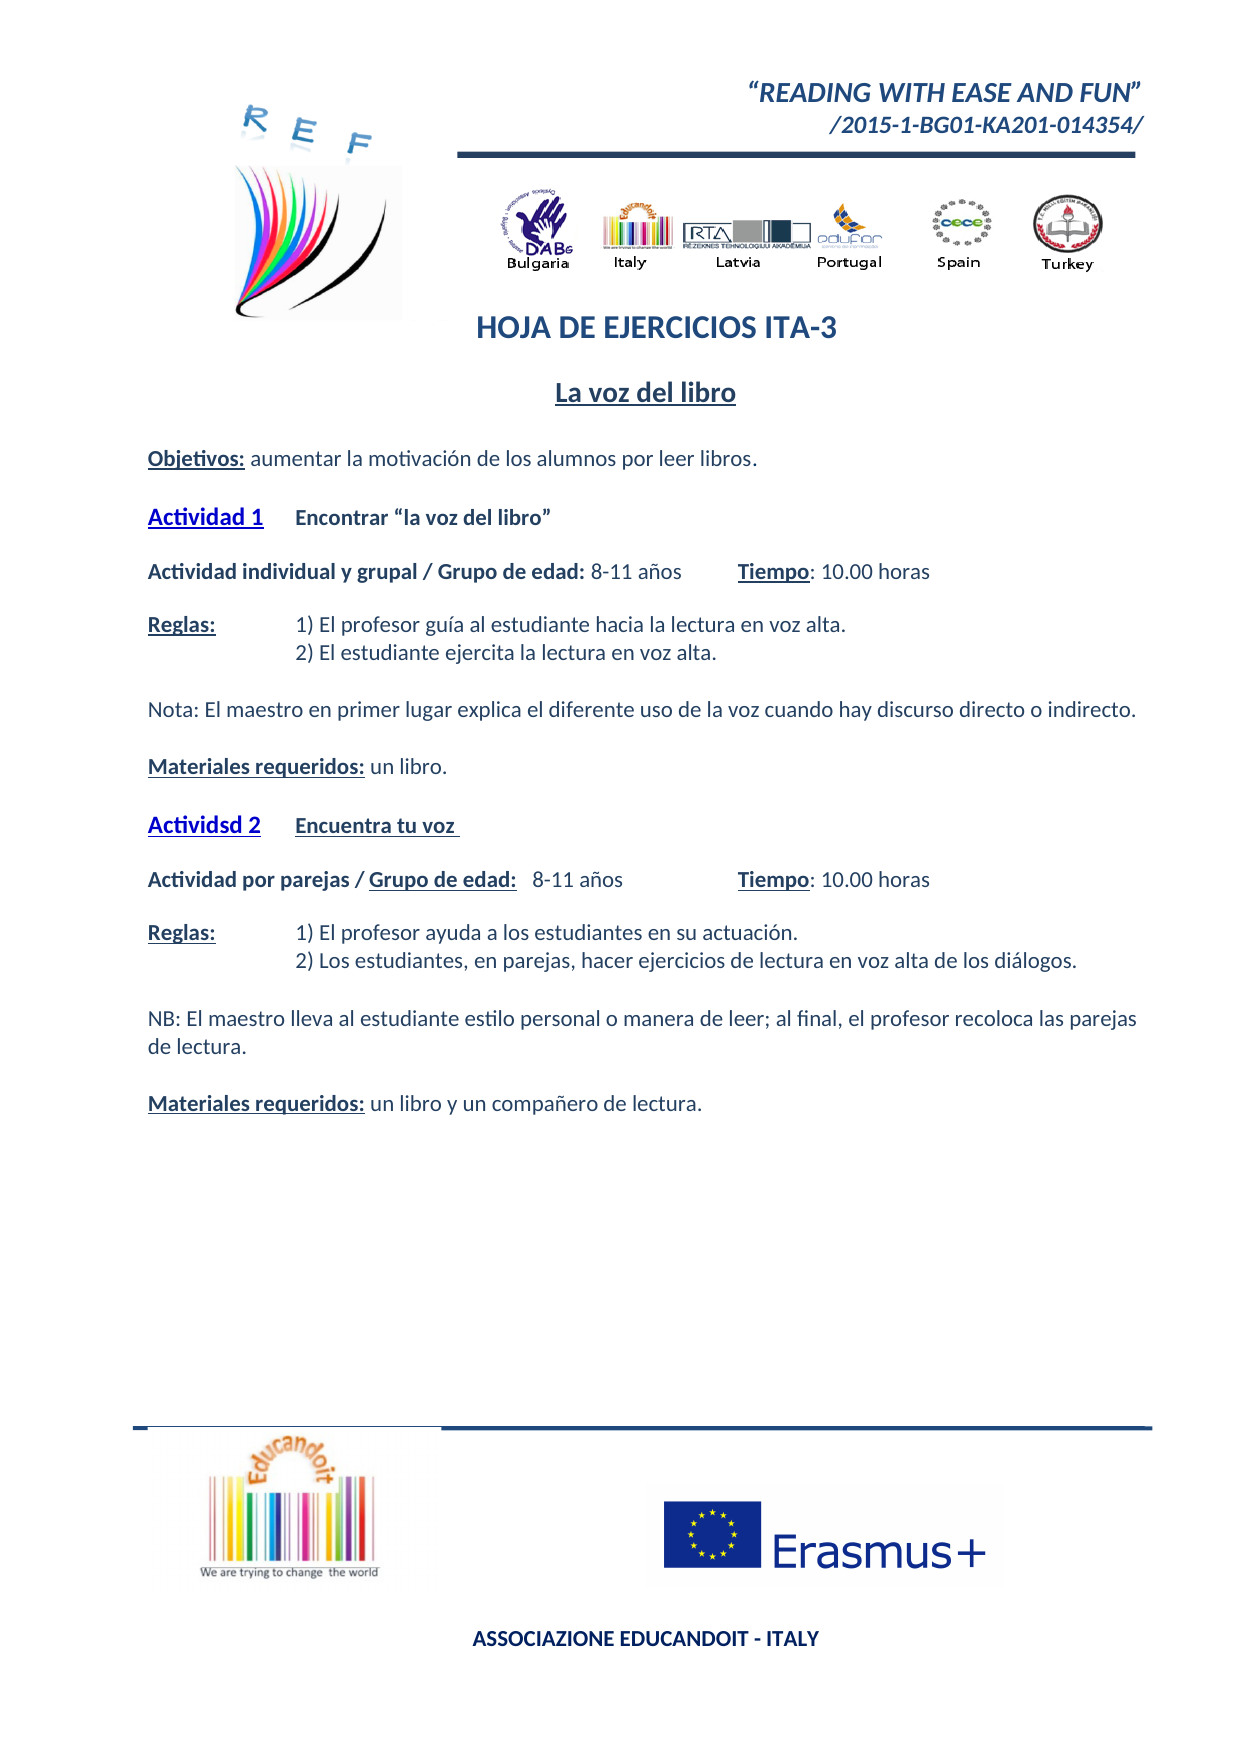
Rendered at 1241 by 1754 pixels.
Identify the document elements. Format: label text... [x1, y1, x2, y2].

text HOJA DE EJERCICIOS ITA-3 [148, 306, 1144, 347]
picture [645, 1483, 1004, 1587]
picture [147, 1427, 442, 1593]
text 2) Los estudiantes, en parejas, hacer ejercicios de lectura en voz alta de los diálogos. [221, 947, 1144, 974]
text 2) El estudiante ejercita la lectura en voz alta. [221, 638, 1144, 666]
text Objetivos: aumentar la motivación de los alumnos por leer libros. [148, 444, 1144, 472]
text Reglas: 1) El profesor ayuda a los estudiantes en su actuación. [148, 918, 1144, 947]
text Reglas: 1) El profesor guía al estudiante hacia la lectura en voz alta. [148, 610, 1144, 638]
picture [476, 164, 1140, 282]
text NB: El maestro lleva al estudiante estilo personal o manera de leer; al final, el profesor recoloca las parejas de lectura. [148, 1004, 1144, 1060]
text Actividsd 2 Encuentra tu voz [148, 810, 1144, 840]
text La voz del libro [148, 374, 1144, 409]
text Nota: El maestro en primer lugar explica el diferente uso de la voz cuando hay discurso directo o indirecto. [148, 695, 1144, 723]
text Materiales requeridos: un libro. [148, 752, 1144, 781]
text Actividad 1 Encontrar “la voz del libro” [148, 501, 1144, 532]
picture [167, 85, 458, 321]
text Materiales requeridos: un libro y un compañero de lectura. [148, 1089, 1144, 1117]
text Actividad por parejas / Grupo de edad: 8-11 años Tiempo: 10.00 horas [148, 866, 1144, 893]
text Actividad individual y grupal / Grupo de edad: 8-11 años Tiempo: 10.00 horas [148, 557, 1144, 585]
